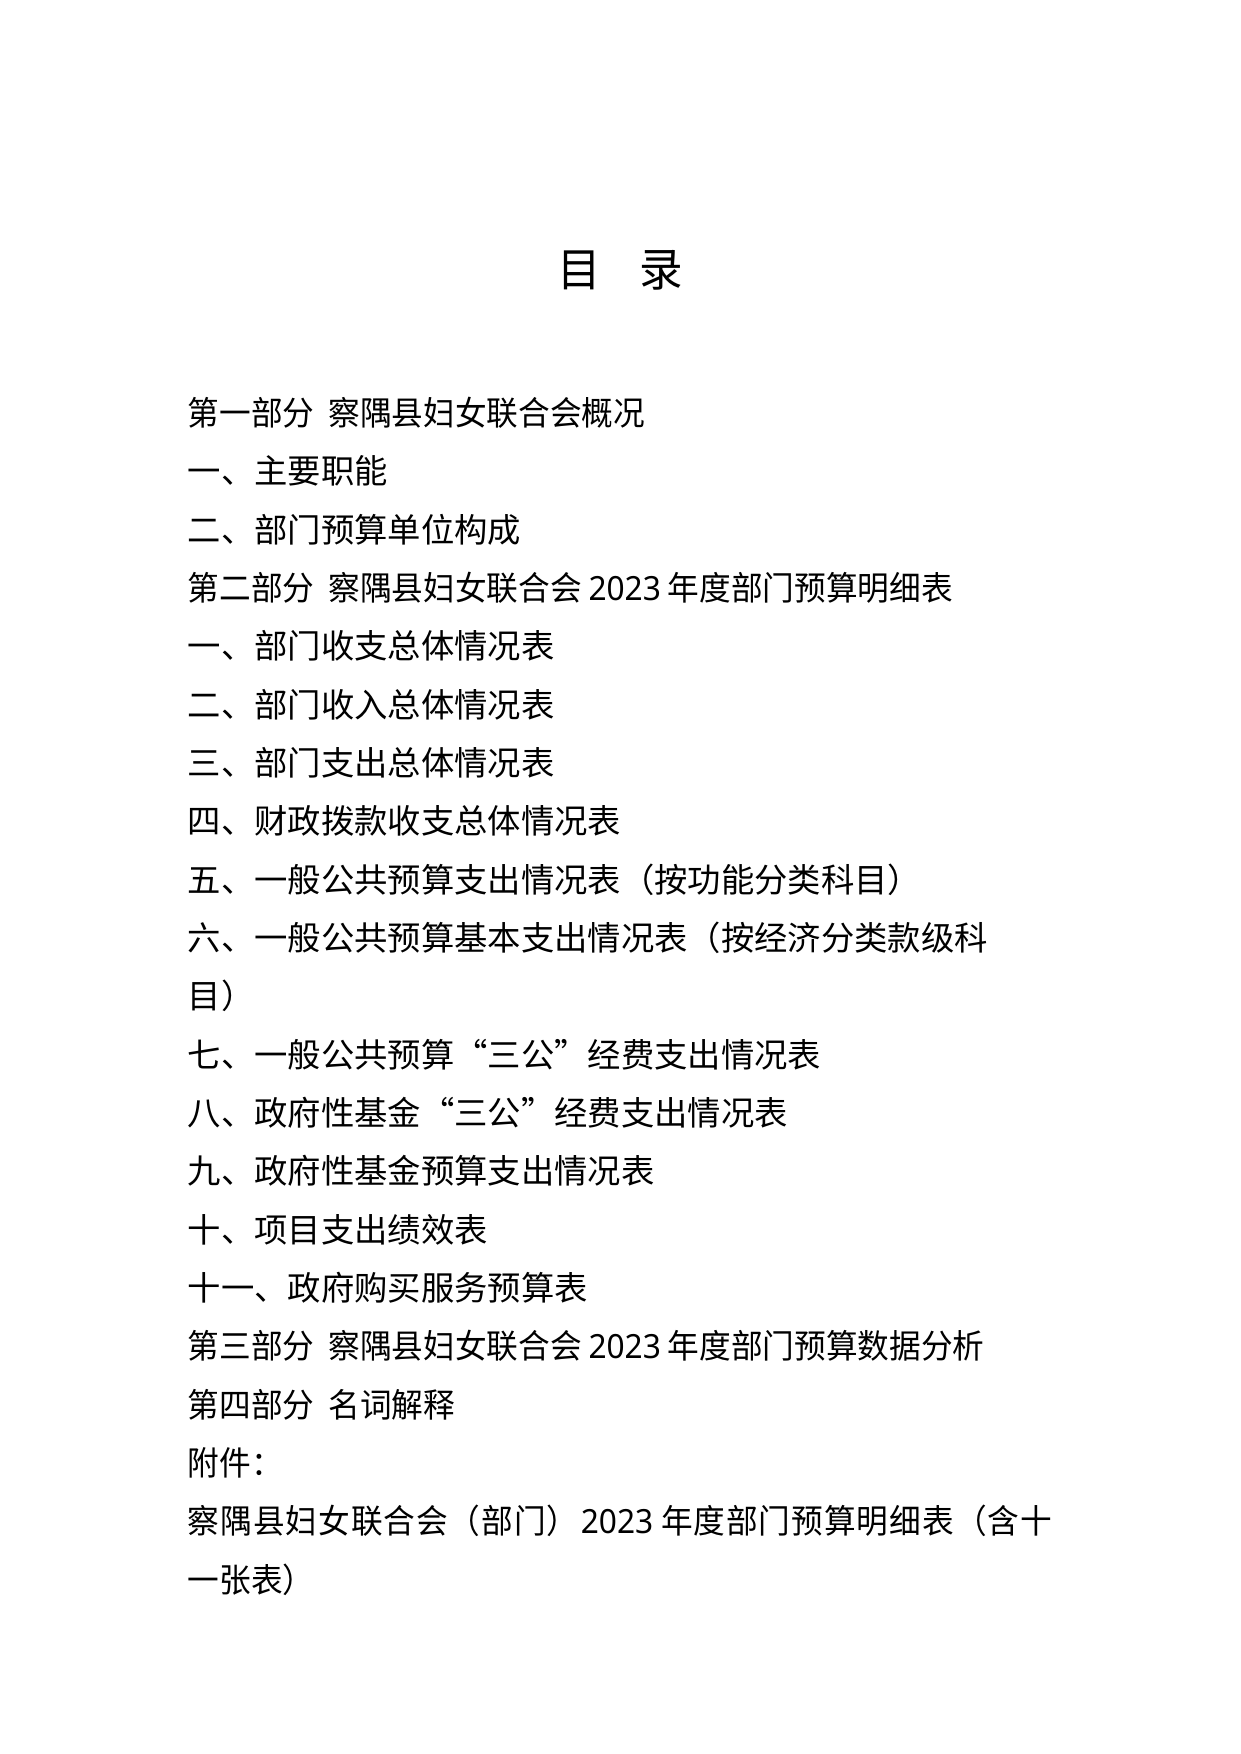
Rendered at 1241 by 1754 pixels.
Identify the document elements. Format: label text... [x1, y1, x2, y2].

text 第四部分 名词解释 [187, 1370, 1053, 1429]
text 九、政府性基金预算支出情况表 [187, 1137, 1053, 1195]
text 二、部门预算单位构成 [187, 495, 1053, 554]
text 察隅县妇女联合会（部门）2023年度部门预算明细表（含十一张表） [187, 1487, 1053, 1604]
text 目 录 [187, 233, 1053, 299]
text 六、一般公共预算基本支出情况表（按经济分类款级科目） [187, 904, 1053, 1020]
text 七、一般公共预算“三公”经费支出情况表 [187, 1020, 1053, 1079]
text 二、部门收入总体情况表 [187, 670, 1053, 729]
text 第三部分 察隅县妇女联合会2023年度部门预算数据分析 [187, 1312, 1053, 1370]
text 一、主要职能 [187, 437, 1053, 495]
text 第二部分 察隅县妇女联合会2023年度部门预算明细表 [187, 554, 1053, 612]
text 附件： [187, 1429, 1053, 1487]
text 十、项目支出绩效表 [187, 1195, 1053, 1254]
text 一、部门收支总体情况表 [187, 612, 1053, 670]
text 八、政府性基金“三公”经费支出情况表 [187, 1079, 1053, 1137]
text 第一部分 察隅县妇女联合会概况 [187, 379, 1053, 437]
text 五、一般公共预算支出情况表（按功能分类科目） [187, 845, 1053, 904]
text 三、部门支出总体情况表 [187, 729, 1053, 787]
text 十一、政府购买服务预算表 [187, 1254, 1053, 1312]
text 四、财政拨款收支总体情况表 [187, 787, 1053, 845]
